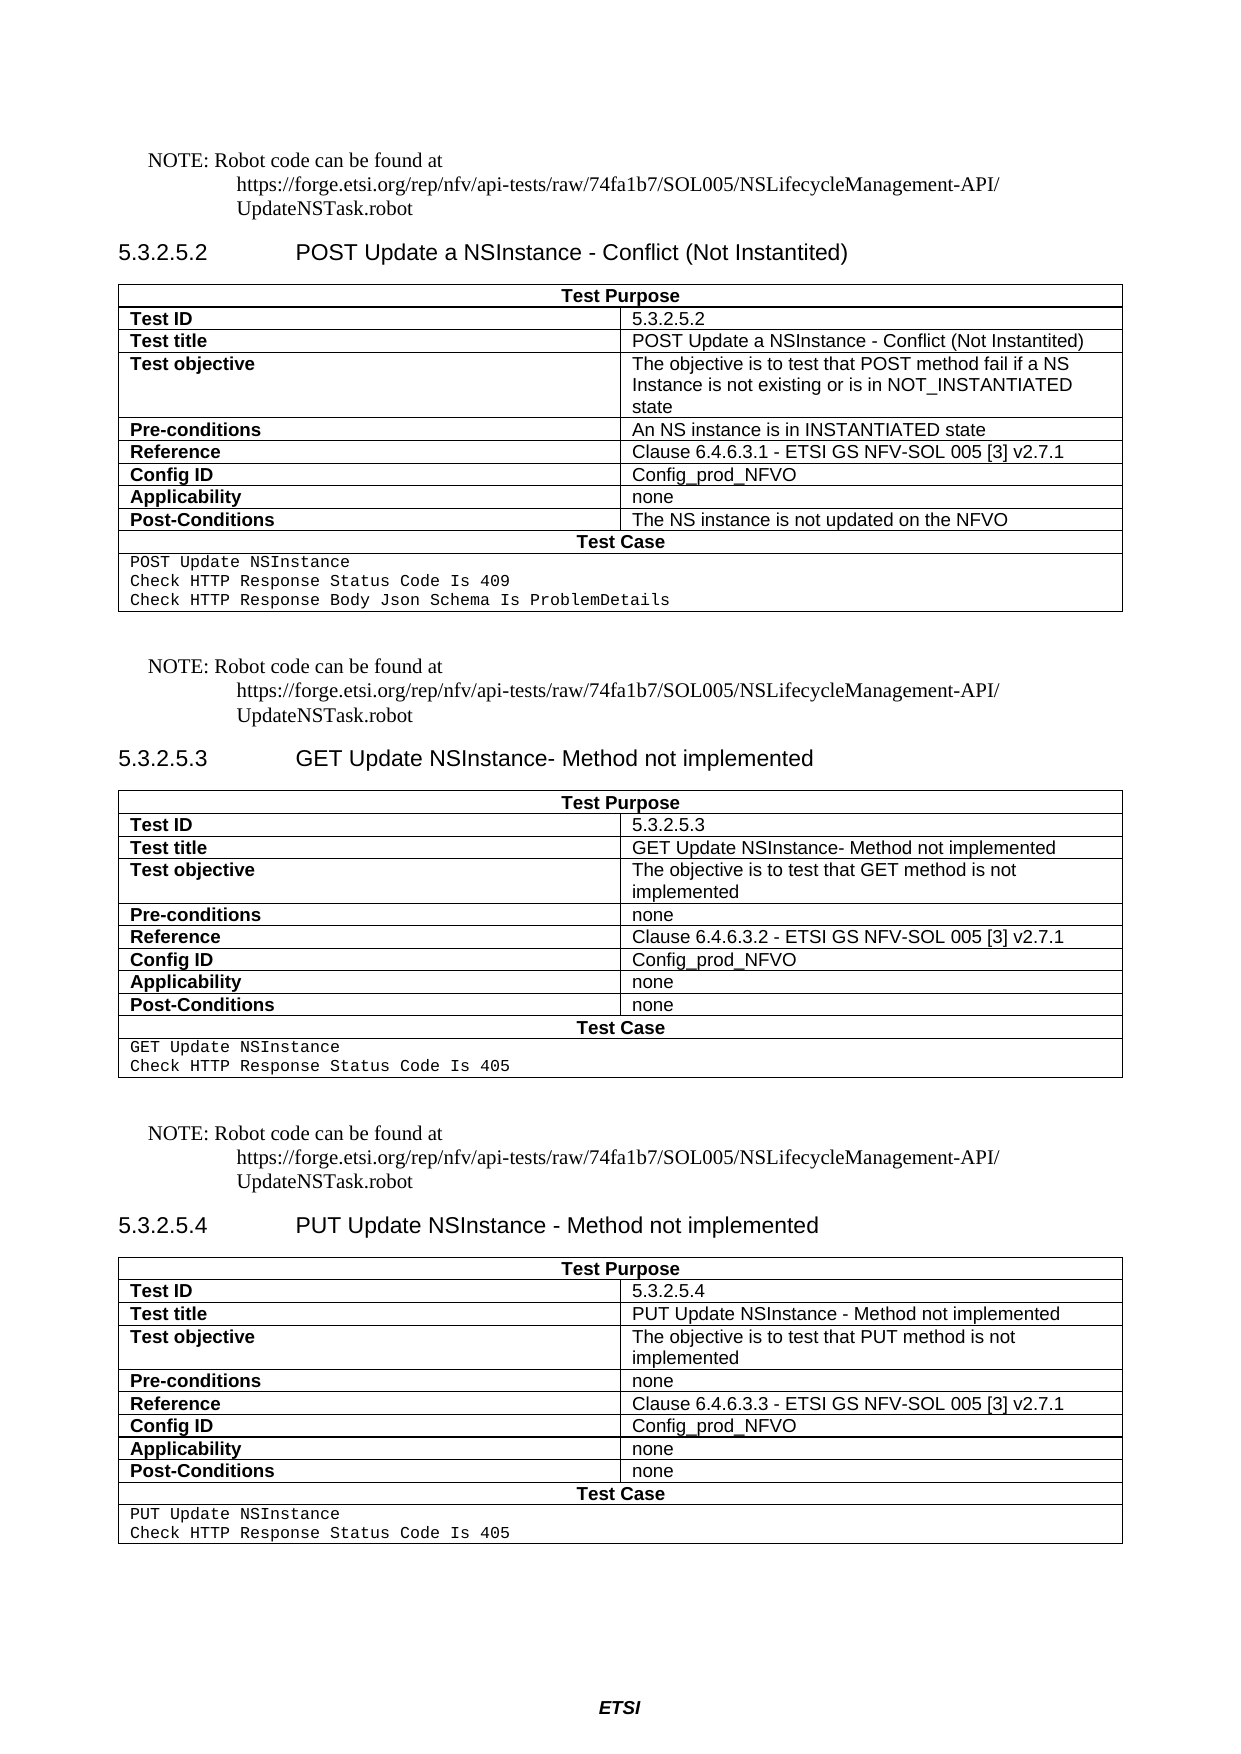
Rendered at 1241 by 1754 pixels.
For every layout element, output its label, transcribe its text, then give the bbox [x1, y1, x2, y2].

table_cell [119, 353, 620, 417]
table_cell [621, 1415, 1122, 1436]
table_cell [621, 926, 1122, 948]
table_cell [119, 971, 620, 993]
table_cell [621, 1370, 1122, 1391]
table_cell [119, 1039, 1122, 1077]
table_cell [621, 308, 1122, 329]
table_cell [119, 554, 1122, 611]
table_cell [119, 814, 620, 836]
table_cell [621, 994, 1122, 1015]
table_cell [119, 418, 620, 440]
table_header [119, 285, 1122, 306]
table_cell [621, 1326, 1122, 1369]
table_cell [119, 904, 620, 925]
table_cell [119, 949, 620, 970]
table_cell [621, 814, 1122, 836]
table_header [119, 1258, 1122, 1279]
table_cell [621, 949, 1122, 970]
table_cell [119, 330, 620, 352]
subtitle 5.3.2.5.3 GET Update NSInstance- Method not implemented [118, 745, 1122, 772]
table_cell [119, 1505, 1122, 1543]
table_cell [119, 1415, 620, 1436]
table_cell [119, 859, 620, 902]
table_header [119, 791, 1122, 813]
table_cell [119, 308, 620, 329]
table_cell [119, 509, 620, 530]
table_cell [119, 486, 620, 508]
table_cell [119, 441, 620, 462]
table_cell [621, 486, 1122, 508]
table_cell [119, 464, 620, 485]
subtitle 5.3.2.5.2 POST Update a NSInstance - Conflict (Not Instantited) [118, 239, 1122, 265]
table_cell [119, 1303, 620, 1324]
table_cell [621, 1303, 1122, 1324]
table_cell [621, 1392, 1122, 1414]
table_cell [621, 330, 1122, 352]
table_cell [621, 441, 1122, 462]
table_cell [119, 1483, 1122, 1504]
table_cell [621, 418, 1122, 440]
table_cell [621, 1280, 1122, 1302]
text NOTE: Robot code can be found at https://forge.etsi.org/rep/nfv/api-tests/raw/74fa1b7/SOL005/NSLifecycleManagement-API/UpdateNSTask.robot [148, 1121, 1122, 1193]
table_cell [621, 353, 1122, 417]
text NOTE: Robot code can be found at https://forge.etsi.org/rep/nfv/api-tests/raw/74fa1b7/SOL005/NSLifecycleManagement-API/UpdateNSTask.robot [148, 148, 1122, 220]
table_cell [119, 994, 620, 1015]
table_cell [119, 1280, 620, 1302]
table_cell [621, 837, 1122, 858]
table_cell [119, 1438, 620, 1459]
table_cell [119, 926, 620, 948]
text NOTE: Robot code can be found at https://forge.etsi.org/rep/nfv/api-tests/raw/74fa1b7/SOL005/NSLifecycleManagement-API/UpdateNSTask.robot [148, 654, 1122, 727]
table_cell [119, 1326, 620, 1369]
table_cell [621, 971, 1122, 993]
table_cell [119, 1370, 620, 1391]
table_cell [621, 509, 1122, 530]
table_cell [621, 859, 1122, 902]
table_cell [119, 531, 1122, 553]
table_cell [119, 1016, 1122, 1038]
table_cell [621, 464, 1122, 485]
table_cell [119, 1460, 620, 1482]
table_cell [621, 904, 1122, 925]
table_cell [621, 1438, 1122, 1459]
subtitle 5.3.2.5.4 PUT Update NSInstance - Method not implemented [118, 1212, 1122, 1238]
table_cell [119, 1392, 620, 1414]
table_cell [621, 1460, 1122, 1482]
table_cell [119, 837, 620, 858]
